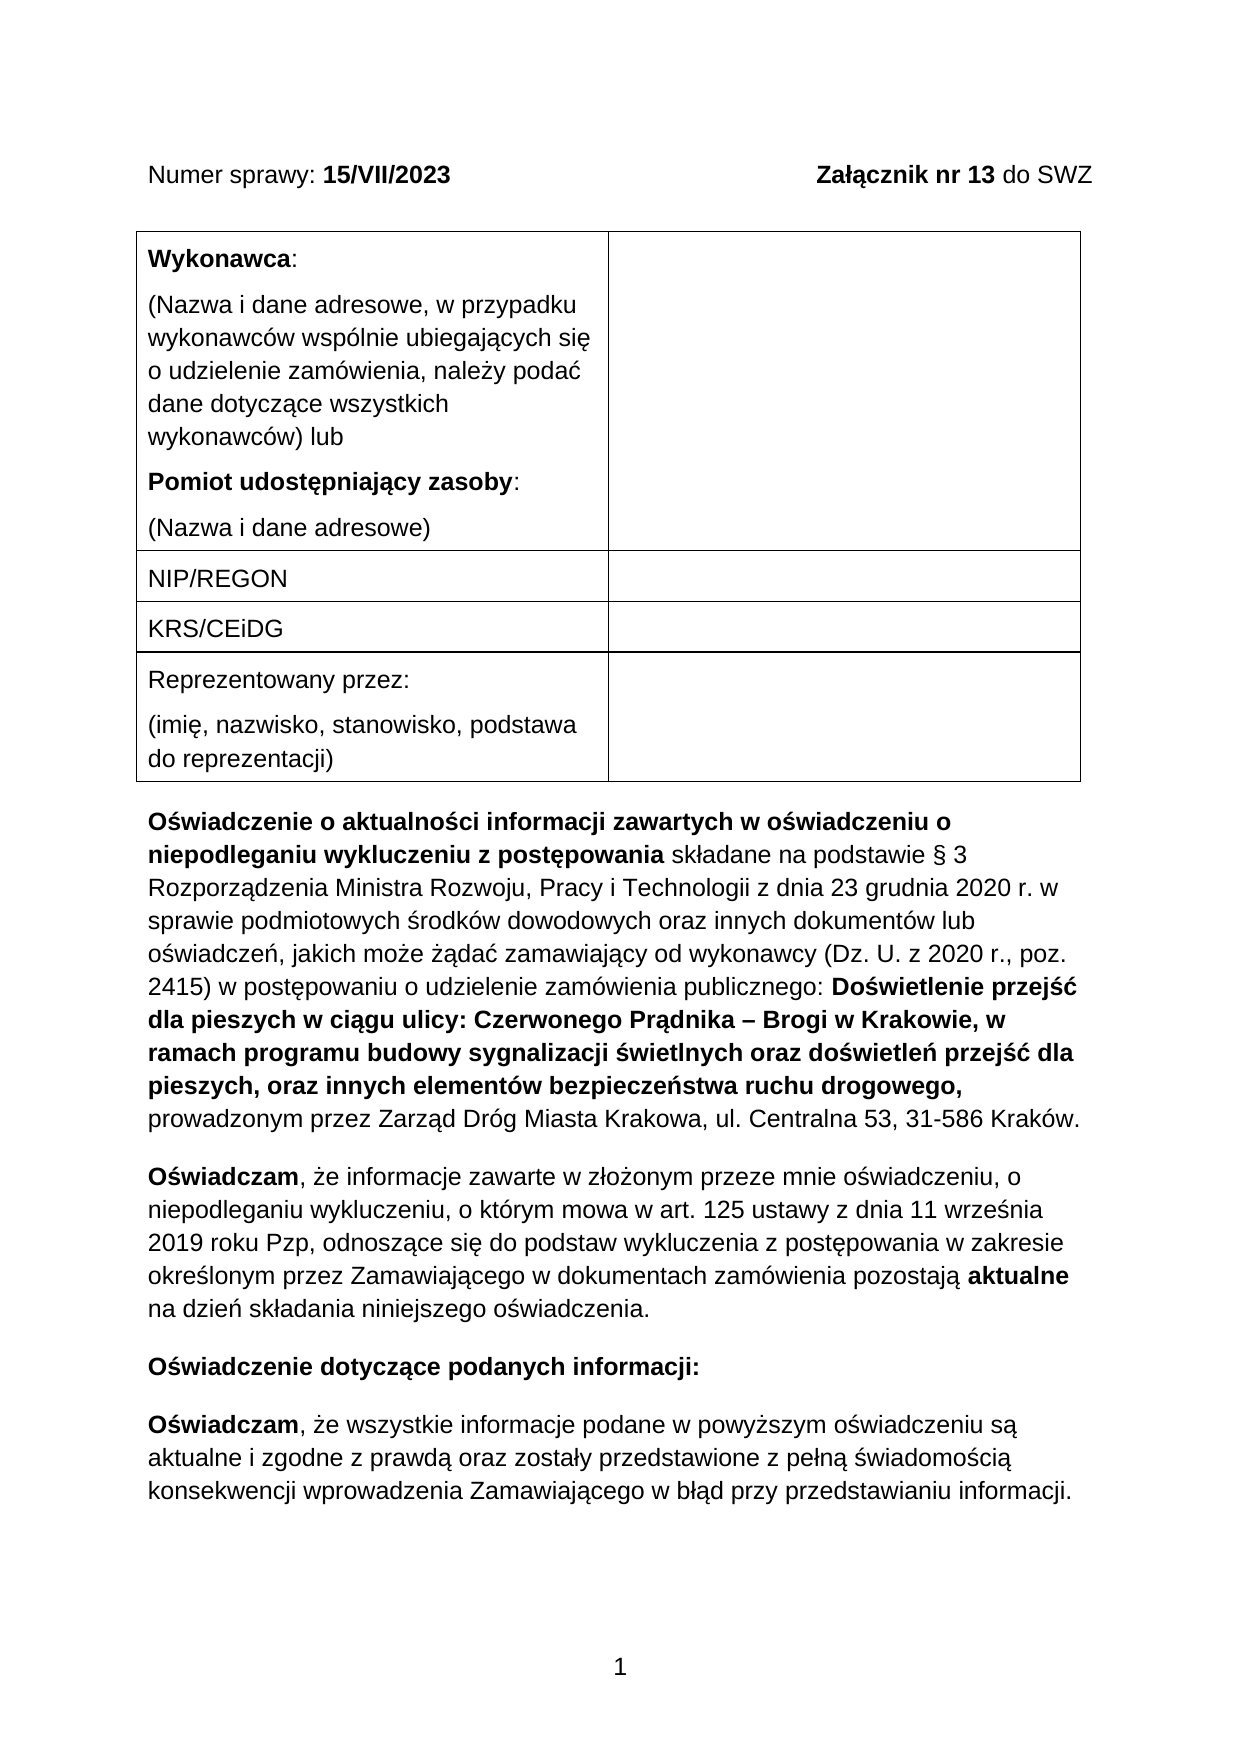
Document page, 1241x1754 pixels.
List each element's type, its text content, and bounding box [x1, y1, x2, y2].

table_cell Reprezentowany przez: (imię, nazwisko, stanowisko, podstawa do reprezentacji) [137, 653, 608, 781]
text Oświadczam, że wszystkie informacje podane w powyższym oświadczeniu są aktualne i zgodne z prawdą oraz zostały przedstawione z pełną świadomością konsekwencji wprowadzenia Zamawiającego w błąd przy przedstawianiu informacji. [148, 1410, 1093, 1505]
text Oświadczenie dotyczące podanych informacji: [148, 1352, 1093, 1381]
table_cell NIP/REGON [137, 551, 608, 601]
table_cell [609, 551, 1080, 601]
text Oświadczenie o aktualności informacji zawartych w oświadczeniu o niepodleganiu wykluczeniu z postępowania składane na podstawie § 3 Rozporządzenia Ministra Rozwoju, Pracy i Technologii z dnia 23 grudnia 2020 r. w sprawie podmiotowych środków dowodowych oraz innych dokumentów lub oświadczeń, jakich może żądać zamawiający od wykonawcy (Dz. U. z 2020 r., poz. 2415) w postępowaniu o udzielenie zamówienia publicznego: Doświetlenie przejść dla pieszych w ciągu ulicy: Czerwonego Prądnika – Brogi w Krakowie, w ramach programu budowy sygnalizacji świetlnych oraz doświetleń przejść dla pieszych, oraz innych elementów bezpieczeństwa ruchu drogowego, prowadzonym przez Zarząd Dróg Miasta Krakowa, ul. Centralna 53, 31-586 Kraków. [148, 807, 1093, 1133]
table_cell [609, 653, 1080, 781]
text Numer sprawy: 15/VII/2023 Załącznik nr 13 do SWZ [148, 160, 1093, 189]
table_header Wykonawca: (Nazwa i dane adresowe, w przypadku wykonawców wspólnie ubiegających się o udzielenie zamówienia, należy podać dane dotyczące wszystkich wykonawców) lub Pomiot udostępniający zasoby: (Nazwa i dane adresowe) [137, 232, 608, 550]
table_cell [609, 602, 1080, 651]
table_header [609, 232, 1080, 550]
text Oświadczam, że informacje zawarte w złożonym przeze mnie oświadczeniu, o niepodleganiu wykluczeniu, o którym mowa w art. 125 ustawy z dnia 11 września 2019 roku Pzp, odnoszące się do podstaw wykluczenia z postępowania w zakresie określonym przez Zamawiającego w dokumentach zamówienia pozostają aktualne na dzień składania niniejszego oświadczenia. [148, 1162, 1093, 1323]
table_cell KRS/CEiDG [137, 602, 608, 651]
